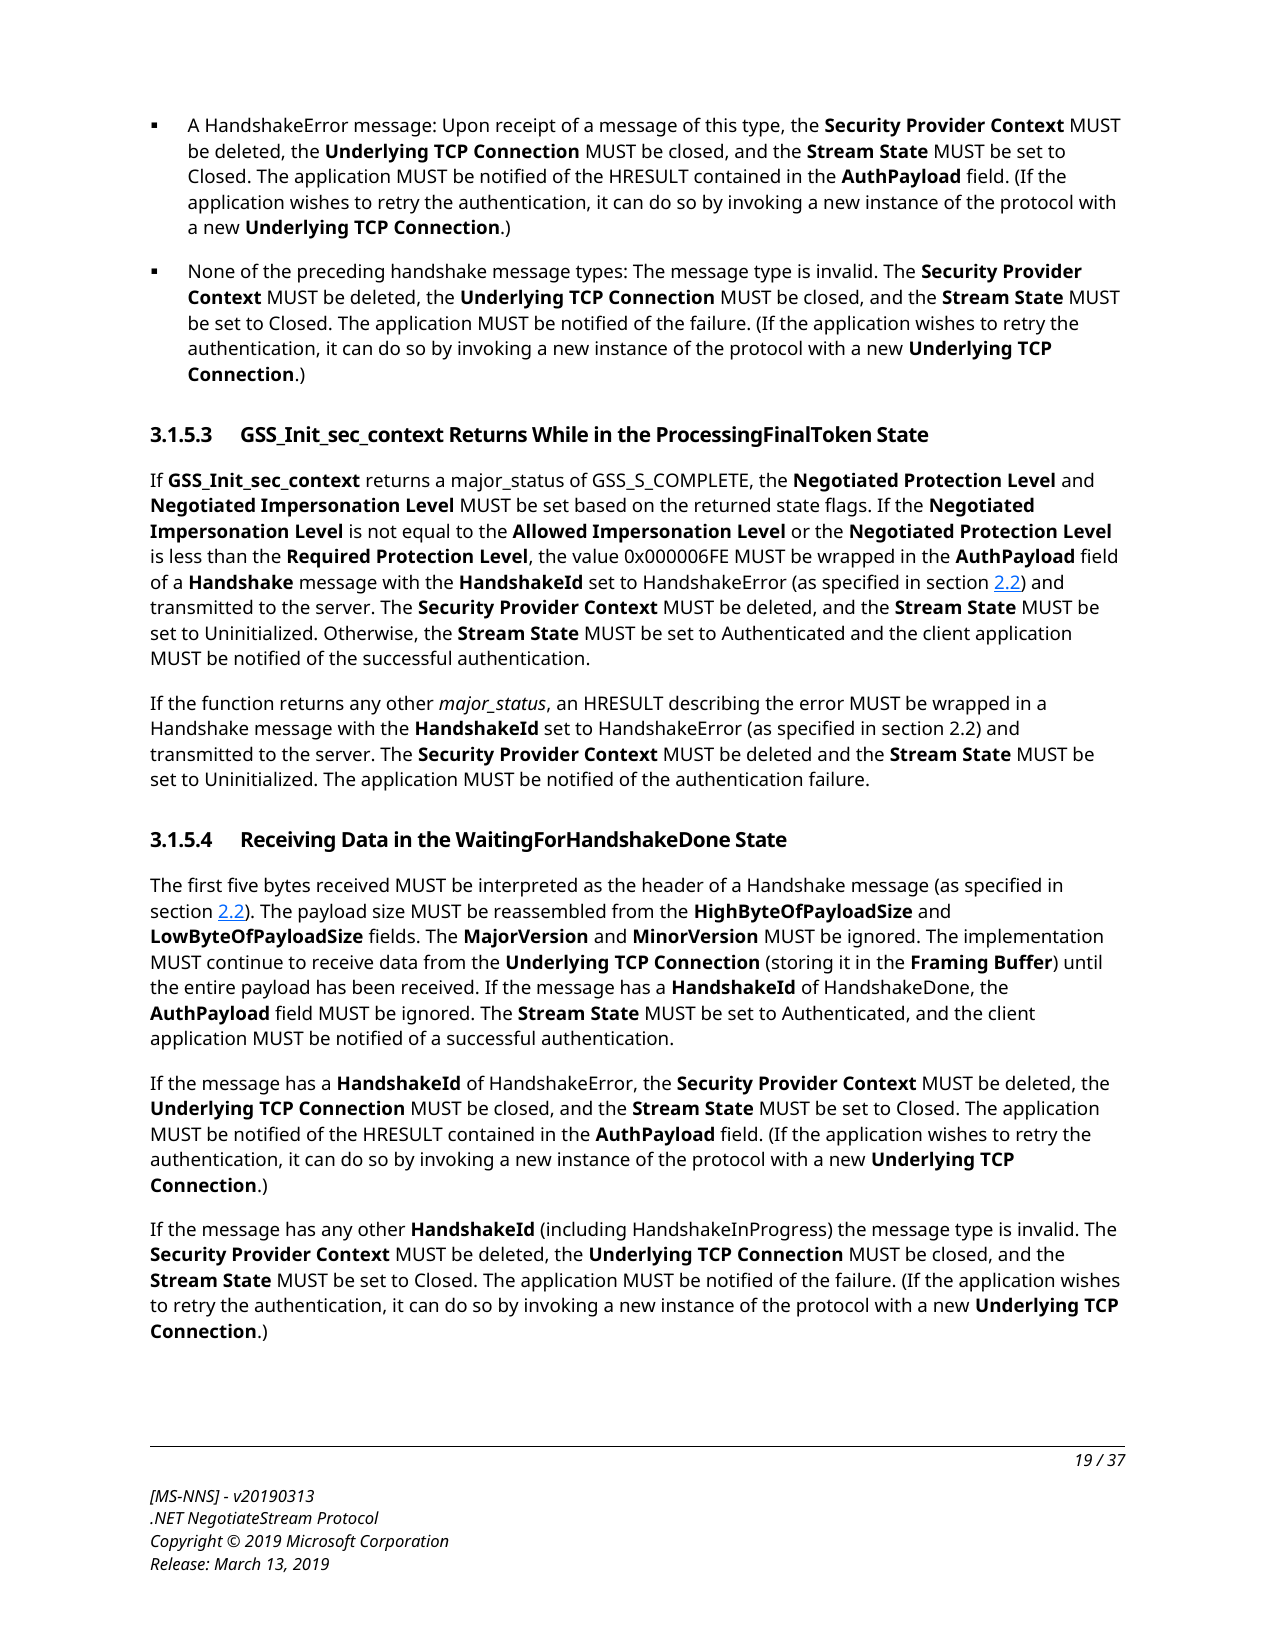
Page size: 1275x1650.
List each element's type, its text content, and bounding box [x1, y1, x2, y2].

text If GSS_Init_sec_context returns a major_status of GSS_S_COMPLETE, the Negotiated Protection Level and Negotiated Impersonation Level MUST be set based on the returned state flags. If the Negotiated Impersonation Level is not equal to the Allowed Impersonation Level or the Negotiated Protection Level is less than the Required Protection Level, the value 0x000006FE MUST be wrapped in the AuthPayload field of a Handshake message with the HandshakeId set to HandshakeError (as specified in section 2.2) and transmitted to the server. The Security Provider Context MUST be deleted, and the Stream State MUST be set to Uninitialized. Otherwise, the Stream State MUST be set to Authenticated and the client application MUST be notified of the successful authentication. [150, 467, 1125, 671]
subtitle GSS_Init_sec_context Returns While in the ProcessingFinalToken State [150, 420, 1125, 448]
text If the function returns any other major_status, an HRESULT describing the error MUST be wrapped in a Handshake message with the HandshakeId set to HandshakeError (as specified in section 2.2) and transmitted to the server. The Security Provider Context MUST be deleted and the Stream State MUST be set to Uninitialized. The application MUST be notified of the authentication failure. [150, 690, 1125, 792]
text The first five bytes received MUST be interpreted as the header of a Handshake message (as specified in section 2.2). The payload size MUST be reassembled from the HighByteOfPayloadSize and LowByteOfPayloadSize fields. The MajorVersion and MinorVersion MUST be ignored. The implementation MUST continue to receive data from the Underlying TCP Connection (storing it in the Framing Buffer) until the entire payload has been received. If the message has a HandshakeId of HandshakeDone, the AuthPayload field MUST be ignored. The Stream State MUST be set to Authenticated, and the client application MUST be notified of a successful authentication. [150, 872, 1125, 1051]
subtitle Receiving Data in the WaitingForHandshakeDone State [150, 825, 1125, 854]
list None of the preceding handshake message types: The message type is invalid. The Security Provider Context MUST be deleted, the Underlying TCP Connection MUST be closed, and the Stream State MUST be set to Closed. The application MUST be notified of the failure. (If the application wishes to retry the authentication, it can do so by invoking a new instance of the protocol with a new Underlying TCP Connection.) [150, 259, 1125, 386]
list A HandshakeError message: Upon receipt of a message of this type, the Security Provider Context MUST be deleted, the Underlying TCP Connection MUST be closed, and the Stream State MUST be set to Closed. The application MUST be notified of the HRESULT contained in the AuthPayload field. (If the application wishes to retry the authentication, it can do so by invoking a new instance of the protocol with a new Underlying TCP Connection.) [150, 112, 1125, 240]
text If the message has a HandshakeId of HandshakeError, the Security Provider Context MUST be deleted, the Underlying TCP Connection MUST be closed, and the Stream State MUST be set to Closed. The application MUST be notified of the HRESULT contained in the AuthPayload field. (If the application wishes to retry the authentication, it can do so by invoking a new instance of the protocol with a new Underlying TCP Connection.) [150, 1070, 1125, 1197]
text If the message has any other HandshakeId (including HandshakeInProgress) the message type is invalid. The Security Provider Context MUST be deleted, the Underlying TCP Connection MUST be closed, and the Stream State MUST be set to Closed. The application MUST be notified of the failure. (If the application wishes to retry the authentication, it can do so by invoking a new instance of the protocol with a new Underlying TCP Connection.) [150, 1216, 1125, 1344]
